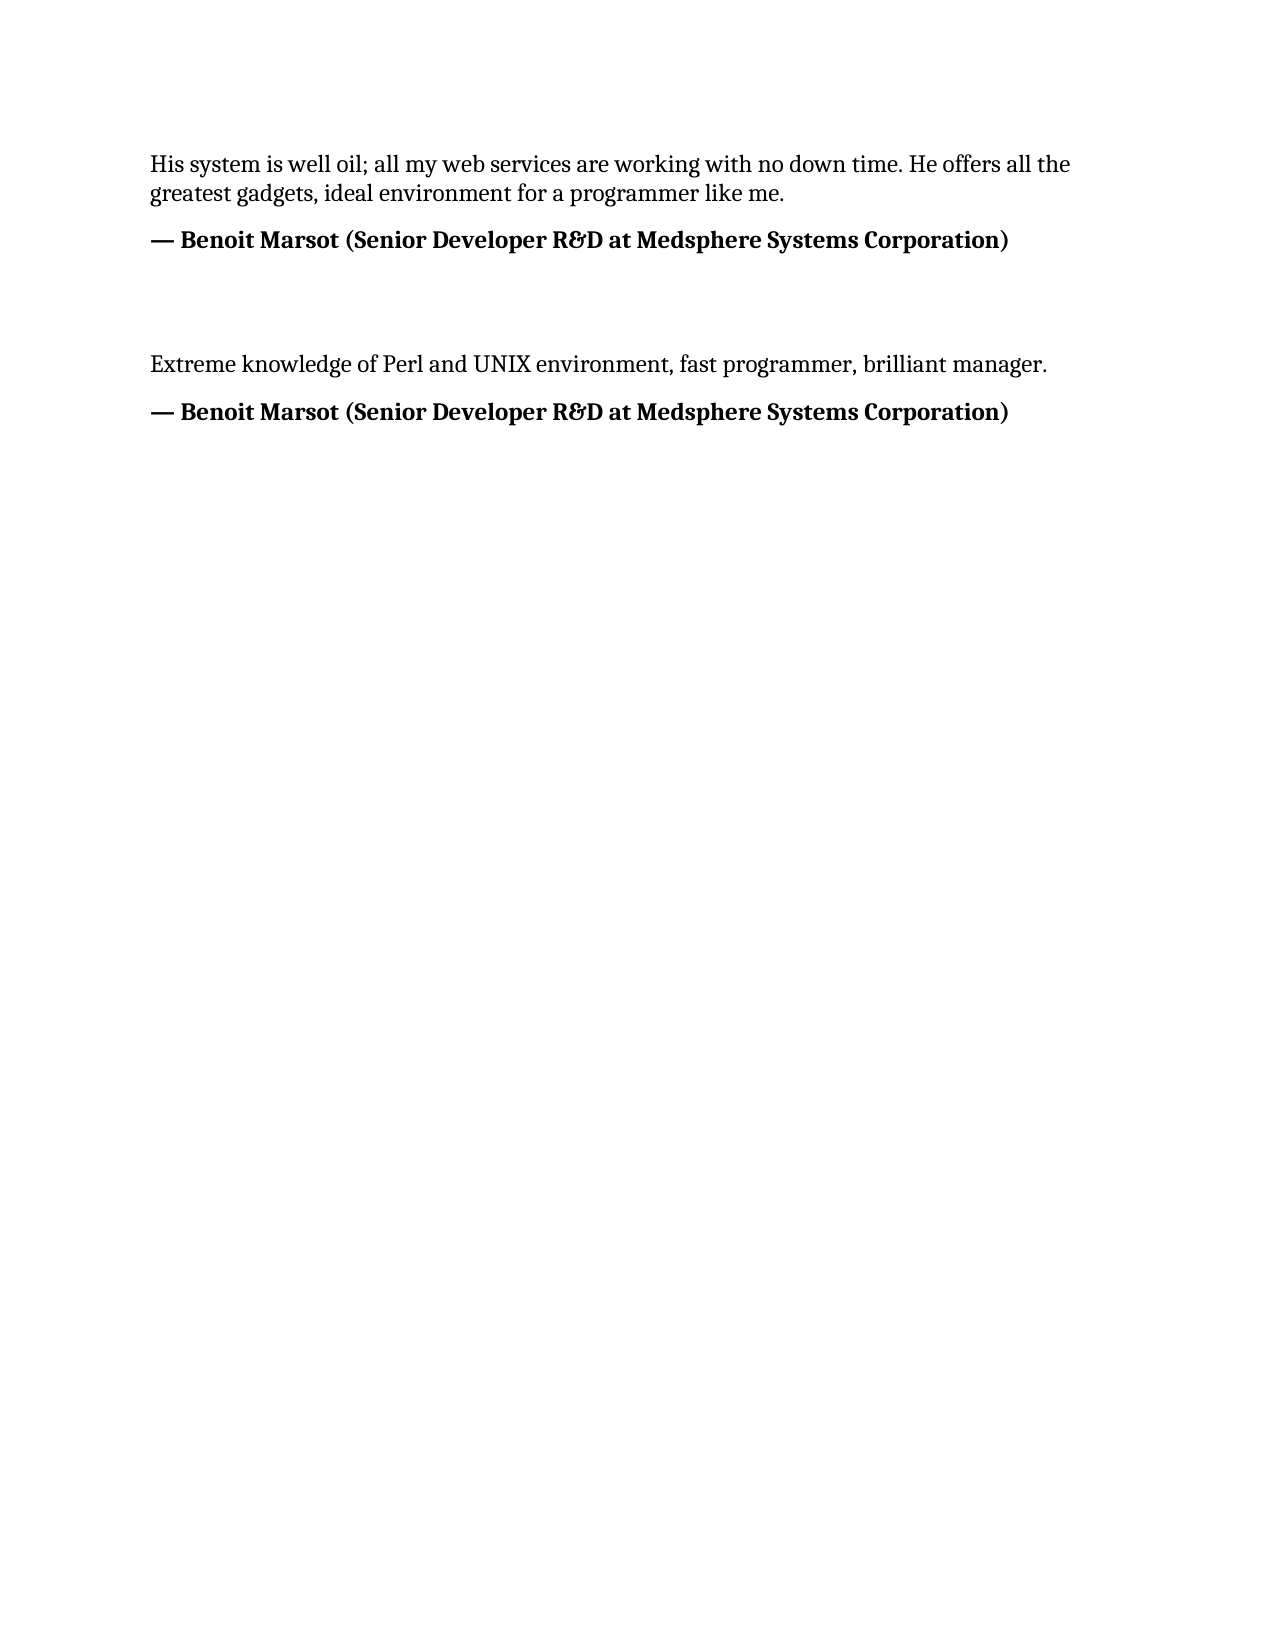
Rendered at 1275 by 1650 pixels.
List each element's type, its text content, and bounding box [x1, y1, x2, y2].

text His system is well oil; all my web services are working with no down time. He offers all the greatest gadgets, ideal environment for a programmer like me. [150, 150, 1125, 207]
text Extreme knowledge of Perl and UNIX environment, fast programmer, brilliant manager. [150, 350, 1125, 379]
text — Benoit Marsot (Senior Developer R&D at Medsphere Systems Corporation) [150, 397, 1125, 426]
text — Benoit Marsot (Senior Developer R&D at Medsphere Systems Corporation) [150, 226, 1125, 255]
